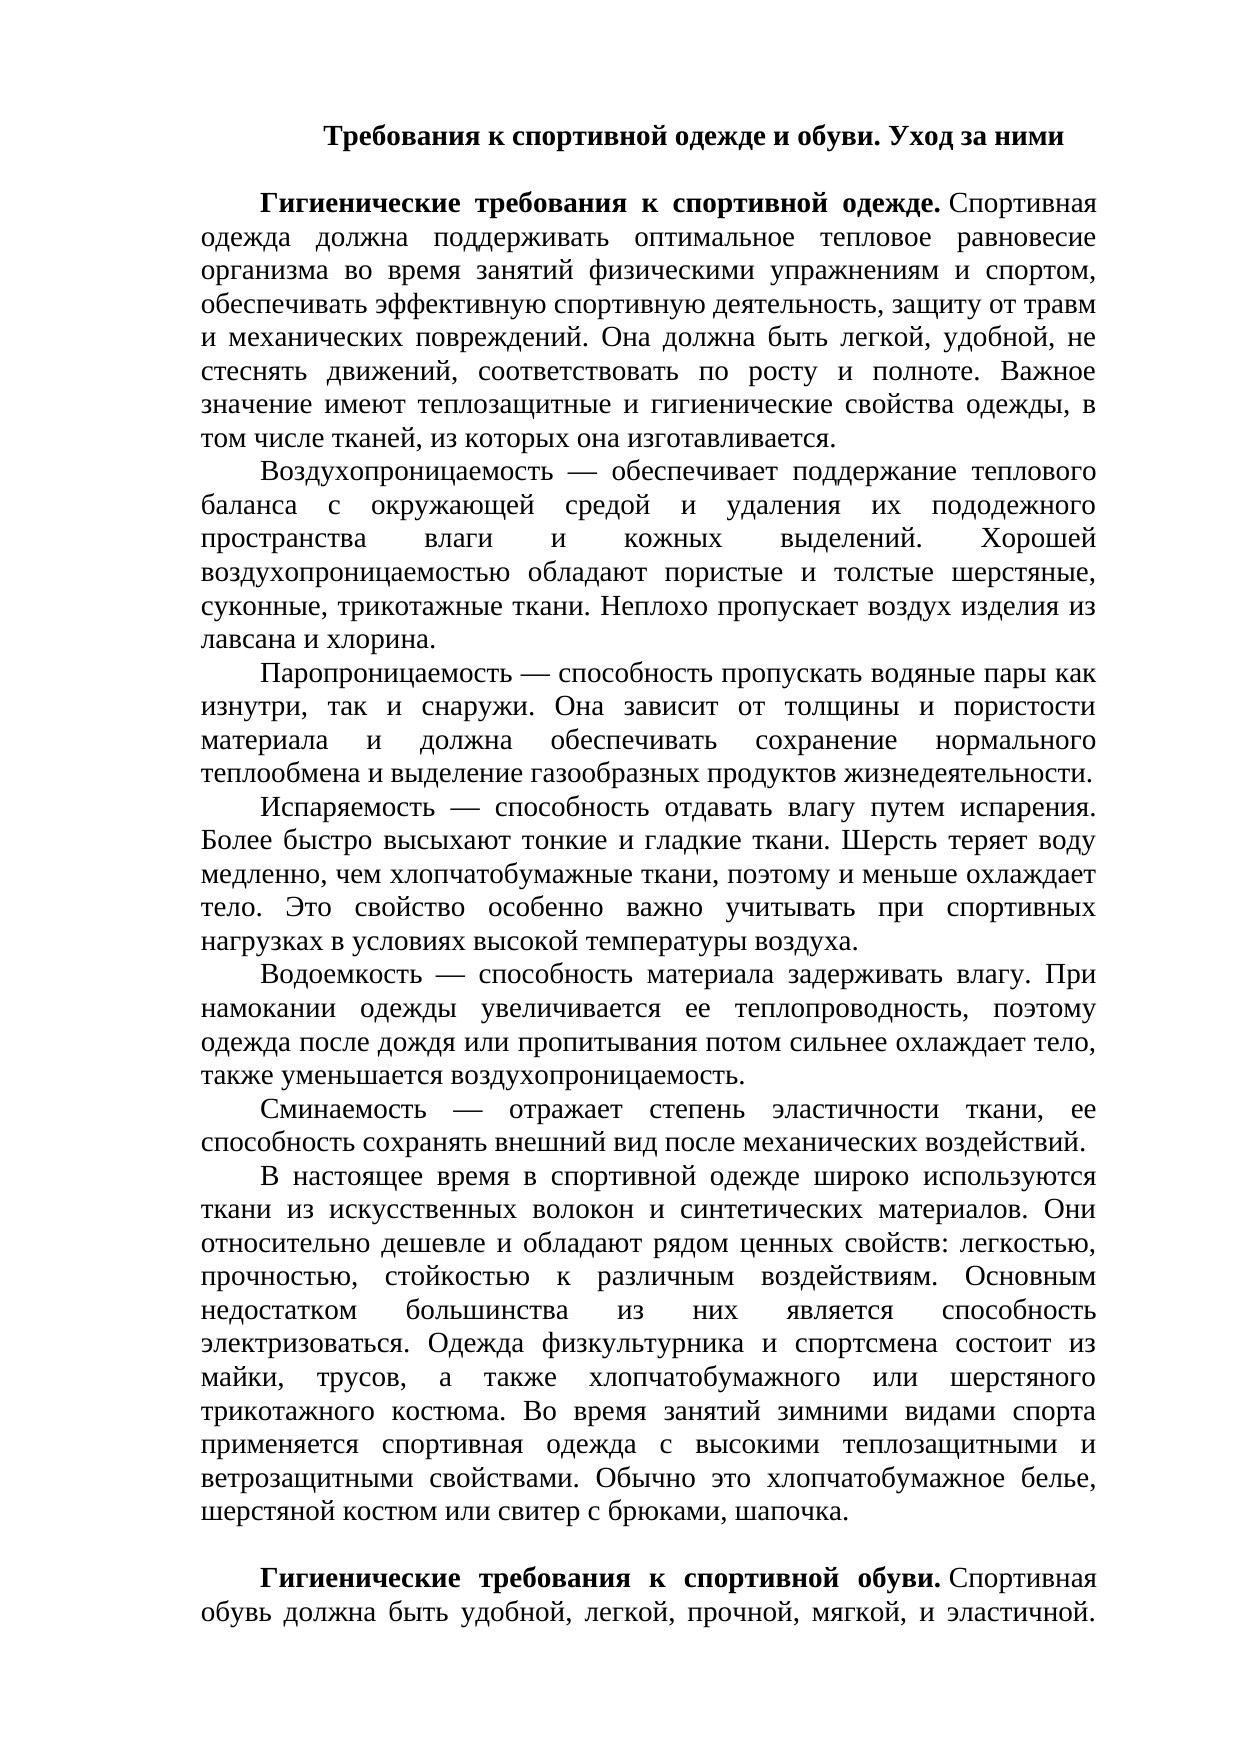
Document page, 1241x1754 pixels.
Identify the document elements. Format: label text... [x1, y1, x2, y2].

text Требования к спортивной одежде и обуви. Уход за ними [177, 118, 1152, 152]
text Водоемкость — способность материала задерживать влагу. При намокании одежды увеличивается ее теплопроводность, поэтому одежда после дождя или пропитывания потом сильнее охлаждает тело, также уменьшается воздухопроницаемость. [201, 957, 1097, 1091]
text Испаряемость — способность отдавать влагу путем испарения. Более быстро высыхают тонкие и гладкие ткани. Шерсть теряет воду медленно, чем хлопчатобумажные ткани, поэтому и меньше охлаждает тело. Это свойство особенно важно учитывать при спортивных нагрузках в условиях высокой температуры воздуха. [201, 789, 1097, 957]
text Сминаемость — отражает степень эластичности ткани, ее способность сохранять внешний вид после механических воздействий. [201, 1091, 1097, 1158]
text Гигиенические требования к спортивной одежде. Спортивная одежда должна поддерживать оптимальное тепловое равновесие организма во время занятий физическими упражнениям и спортом, обеспечивать эффективную спортивную деятельность, защиту от травм и механических повреждений. Она должна быть легкой, удобной, не стеснять движений, соответствовать по росту и полноте. Важное значение имеют теплозащитные и гигиенические свойства одежды, в том числе тканей, из которых она изготавливается. [201, 185, 1097, 453]
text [201, 1560, 1097, 1627]
text Воздухопроницаемость — обеспечивает поддержание теплового баланса с окружающей средой и удаления их пододежного пространства влаги и кожных выделений. Хорошей воздухопроницаемостью обладают пористые и толстые шерстяные, суконные, трикотажные ткани. Неплохо пропускает воздух изделия из лавсана и хлорина. [201, 453, 1097, 655]
text В настоящее время в спортивной одежде широко используются ткани из искусственных волокон и синтетических материалов. Они относительно дешевле и обладают рядом ценных свойств: легкостью, прочностью, стойкостью к различным воздействиям. Основным недостатком большинства из них является способность электризоваться. Одежда физкультурника и спортсмена состоит из майки, трусов, а также хлопчатобумажного или шерстяного трикотажного костюма. Во время занятий зимними видами спорта применяется спортивная одежда с высокими теплозащитными и ветрозащитными свойствами. Обычно это хлопчатобумажное белье, шерстяной костюм или свитер с брюками, шапочка. [201, 1158, 1097, 1527]
text Паропроницаемость — способность пропускать водяные пары как изнутри, так и снаружи. Она зависит от толщины и пористости материала и должна обеспечивать сохранение нормального теплообмена и выделение газообразных продуктов жизнедеятельности. [201, 655, 1097, 789]
